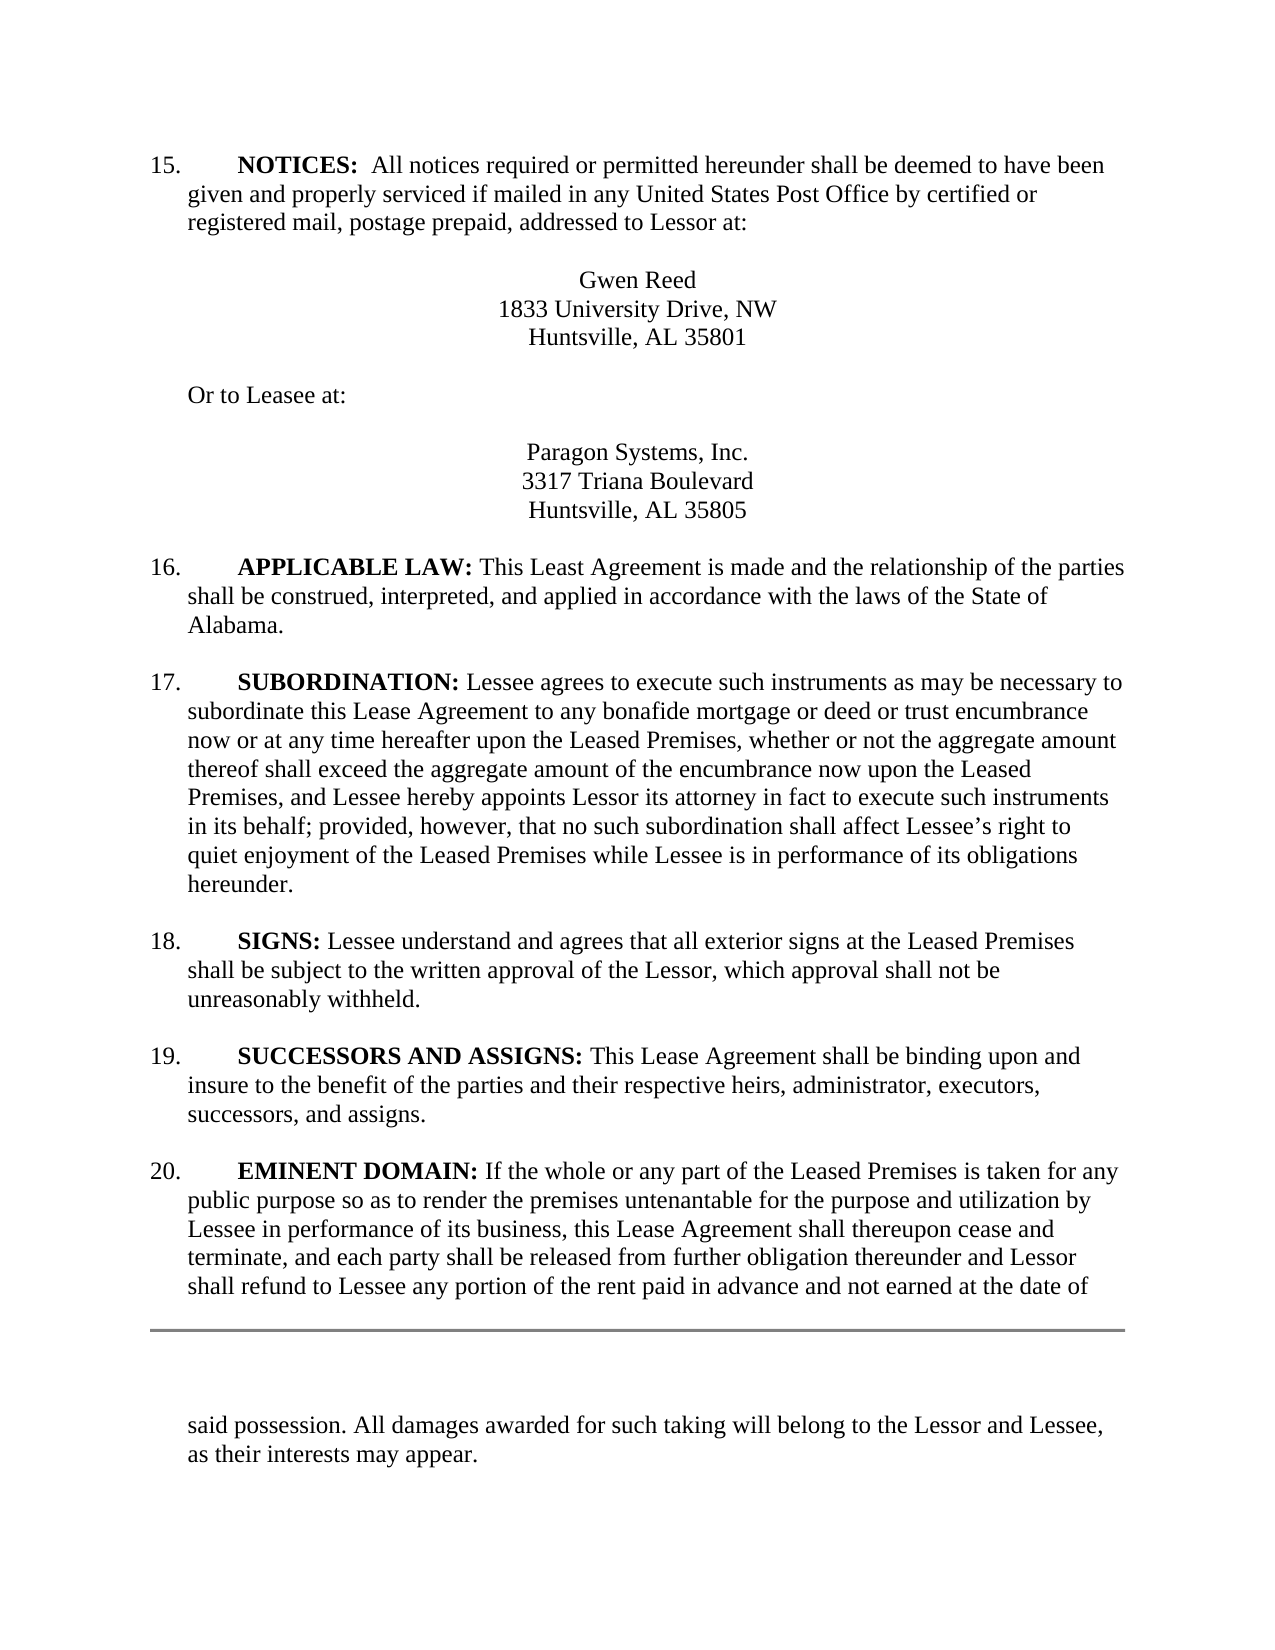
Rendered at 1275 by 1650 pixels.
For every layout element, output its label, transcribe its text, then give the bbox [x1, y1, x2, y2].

text 18. SIGNS: Lessee understand and agrees that all exterior signs at the Leased Premises shall be subject to the written approval of the Lessor, which approval shall not be unreasonably withheld. [150, 926, 1125, 1012]
text Paragon Systems, Inc. 3317 Triana Boulevard Huntsville, AL 35805 [150, 437, 1125, 524]
text 15. NOTICES: All notices required or permitted hereunder shall be deemed to have been given and properly serviced if mailed in any United States Post Office by certified or registered mail, postage prepaid, addressed to Lessor at: [150, 150, 1125, 236]
text said possession. All damages awarded for such taking will belong to the Lessor and Lessee, as their interests may appear. [187, 1411, 1125, 1468]
text 20. EMINENT DOMAIN: If the whole or any part of the Leased Premises is taken for any public purpose so as to render the premises untenantable for the purpose and utilization by Lessee in performance of its business, this Lease Agreement shall thereupon cease and terminate, and each party shall be released from further obligation thereunder and Lessor shall refund to Lessee any portion of the rent paid in advance and not earned at the date of [150, 1156, 1125, 1300]
text 16. APPLICABLE LAW: This Least Agreement is made and the relationship of the parties shall be construed, interpreted, and applied in accordance with the laws of the State of Alabama. [150, 552, 1125, 639]
text Gwen Reed 1833 University Drive, NW Huntsville, AL 35801 [150, 265, 1125, 351]
text 17. SUBORDINATION: Lessee agrees to execute such instruments as may be necessary to subordinate this Lease Agreement to any bonafide mortgage or deed or trust encumbrance now or at any time hereafter upon the Leased Premises, whether or not the aggregate amount thereof shall exceed the aggregate amount of the encumbrance now upon the Leased Premises, and Lessee hereby appoints Lessor its attorney in fact to execute such instruments in its behalf; provided, however, that no such subordination shall affect Lessee’s right to quiet enjoyment of the Leased Premises while Lessee is in performance of its obligations hereunder. [150, 667, 1125, 897]
text 19. SUCCESSORS AND ASSIGNS: This Lease Agreement shall be binding upon and insure to the benefit of the parties and their respective heirs, administrator, executors, successors, and assigns. [150, 1041, 1125, 1127]
text Or to Leasee at: [187, 380, 1125, 409]
